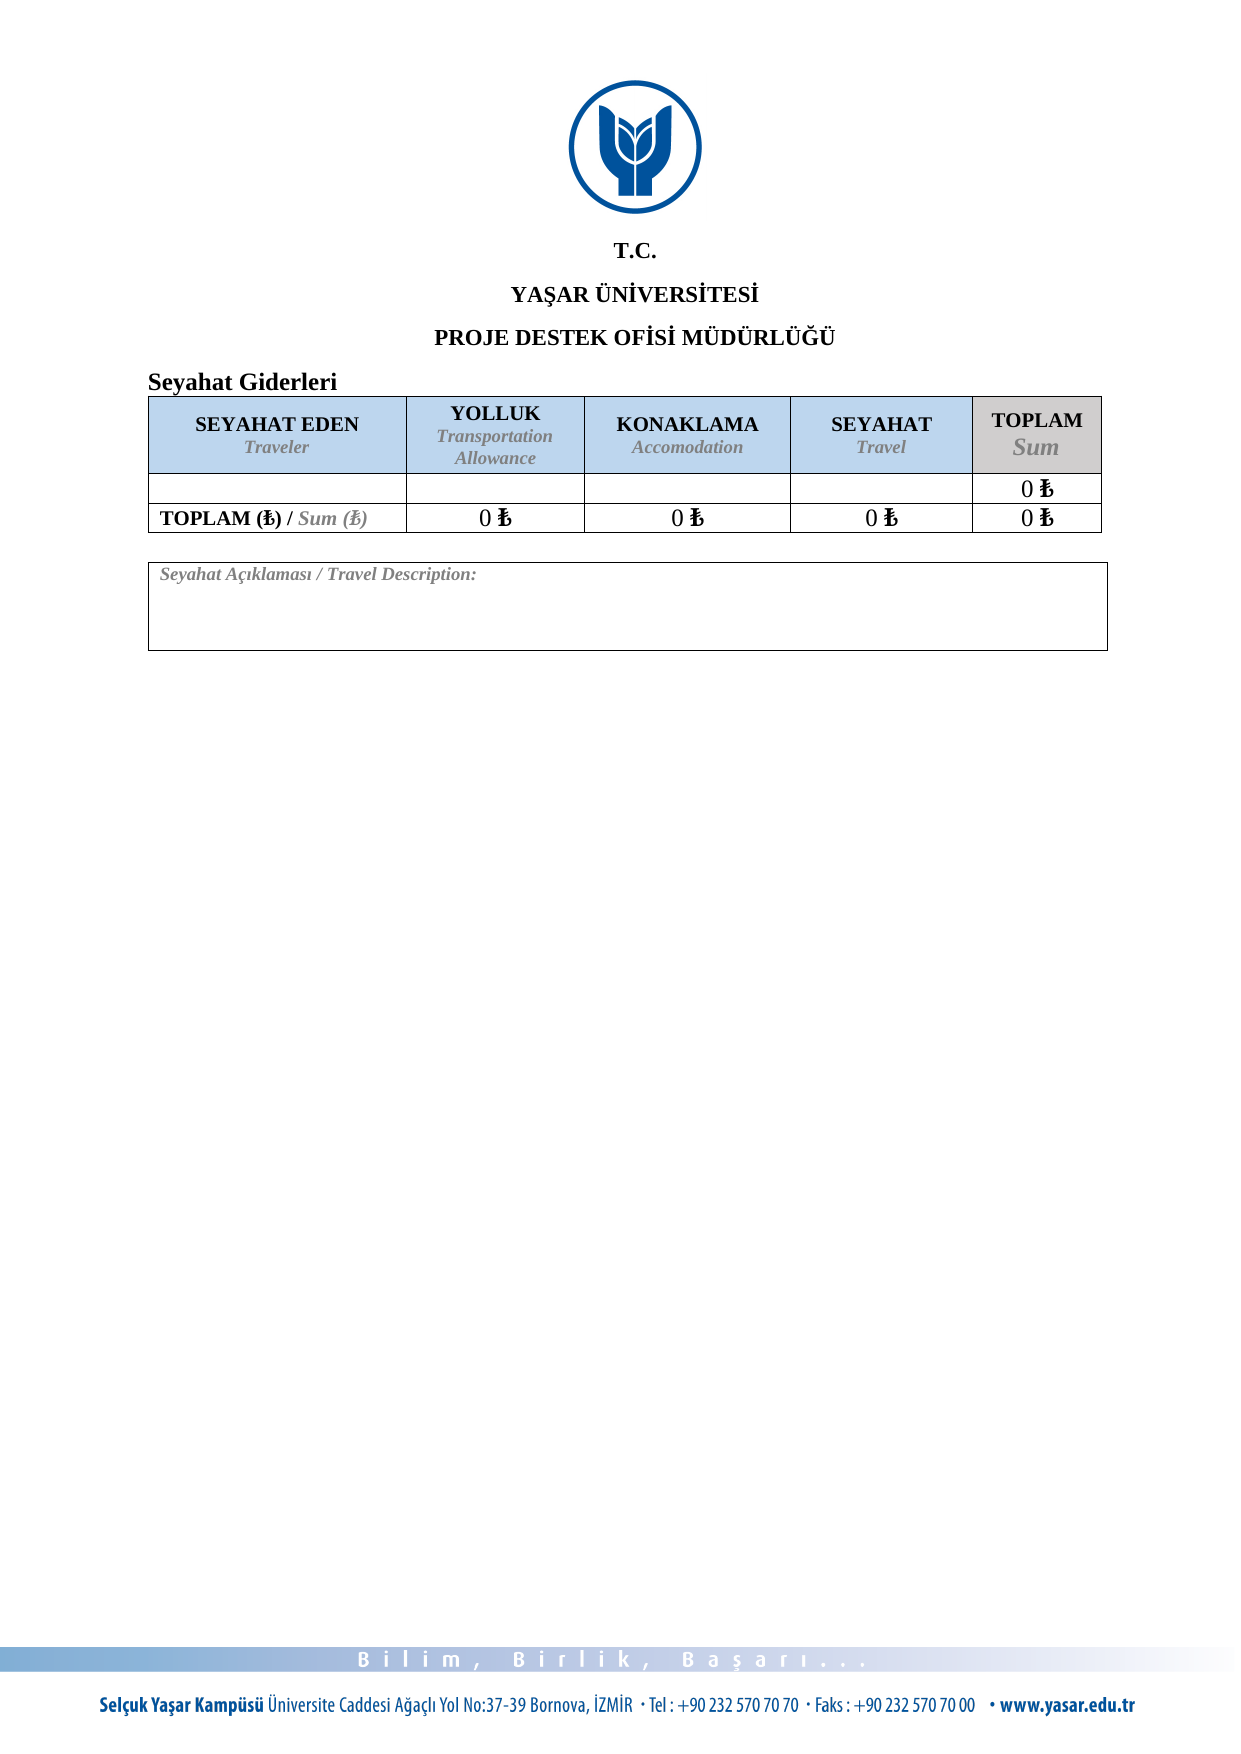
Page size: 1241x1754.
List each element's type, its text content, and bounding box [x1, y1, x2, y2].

table_cell 0,00 ₺ [791, 504, 972, 532]
table_header SEYAHAT Travel [791, 397, 972, 473]
table_cell [407, 474, 584, 502]
table_cell [585, 474, 790, 502]
table_cell 0,00 ₺ [973, 504, 1101, 532]
picture [0, 1622, 1235, 1754]
table_header Seyahat Açıklaması / Travel Description: [149, 563, 1107, 650]
table_header SEYAHAT EDEN Traveler [149, 397, 406, 473]
text Seyahat Giderleri [148, 367, 1122, 396]
table_cell 0,00 ₺ [585, 504, 790, 532]
table_header YOLLUK Transportation Allowance [407, 397, 584, 473]
table_cell [791, 474, 972, 502]
table_header TOPLAM Sum [973, 397, 1101, 473]
picture [563, 73, 707, 221]
table_cell [149, 474, 406, 502]
table_cell 0,00 ₺ [407, 504, 584, 532]
table_header KONAKLAMA Accomodation [585, 397, 790, 473]
table_cell TOPLAM (₺) / Sum (₺) [149, 504, 406, 532]
table_cell 0,00 ₺ [973, 474, 1101, 502]
